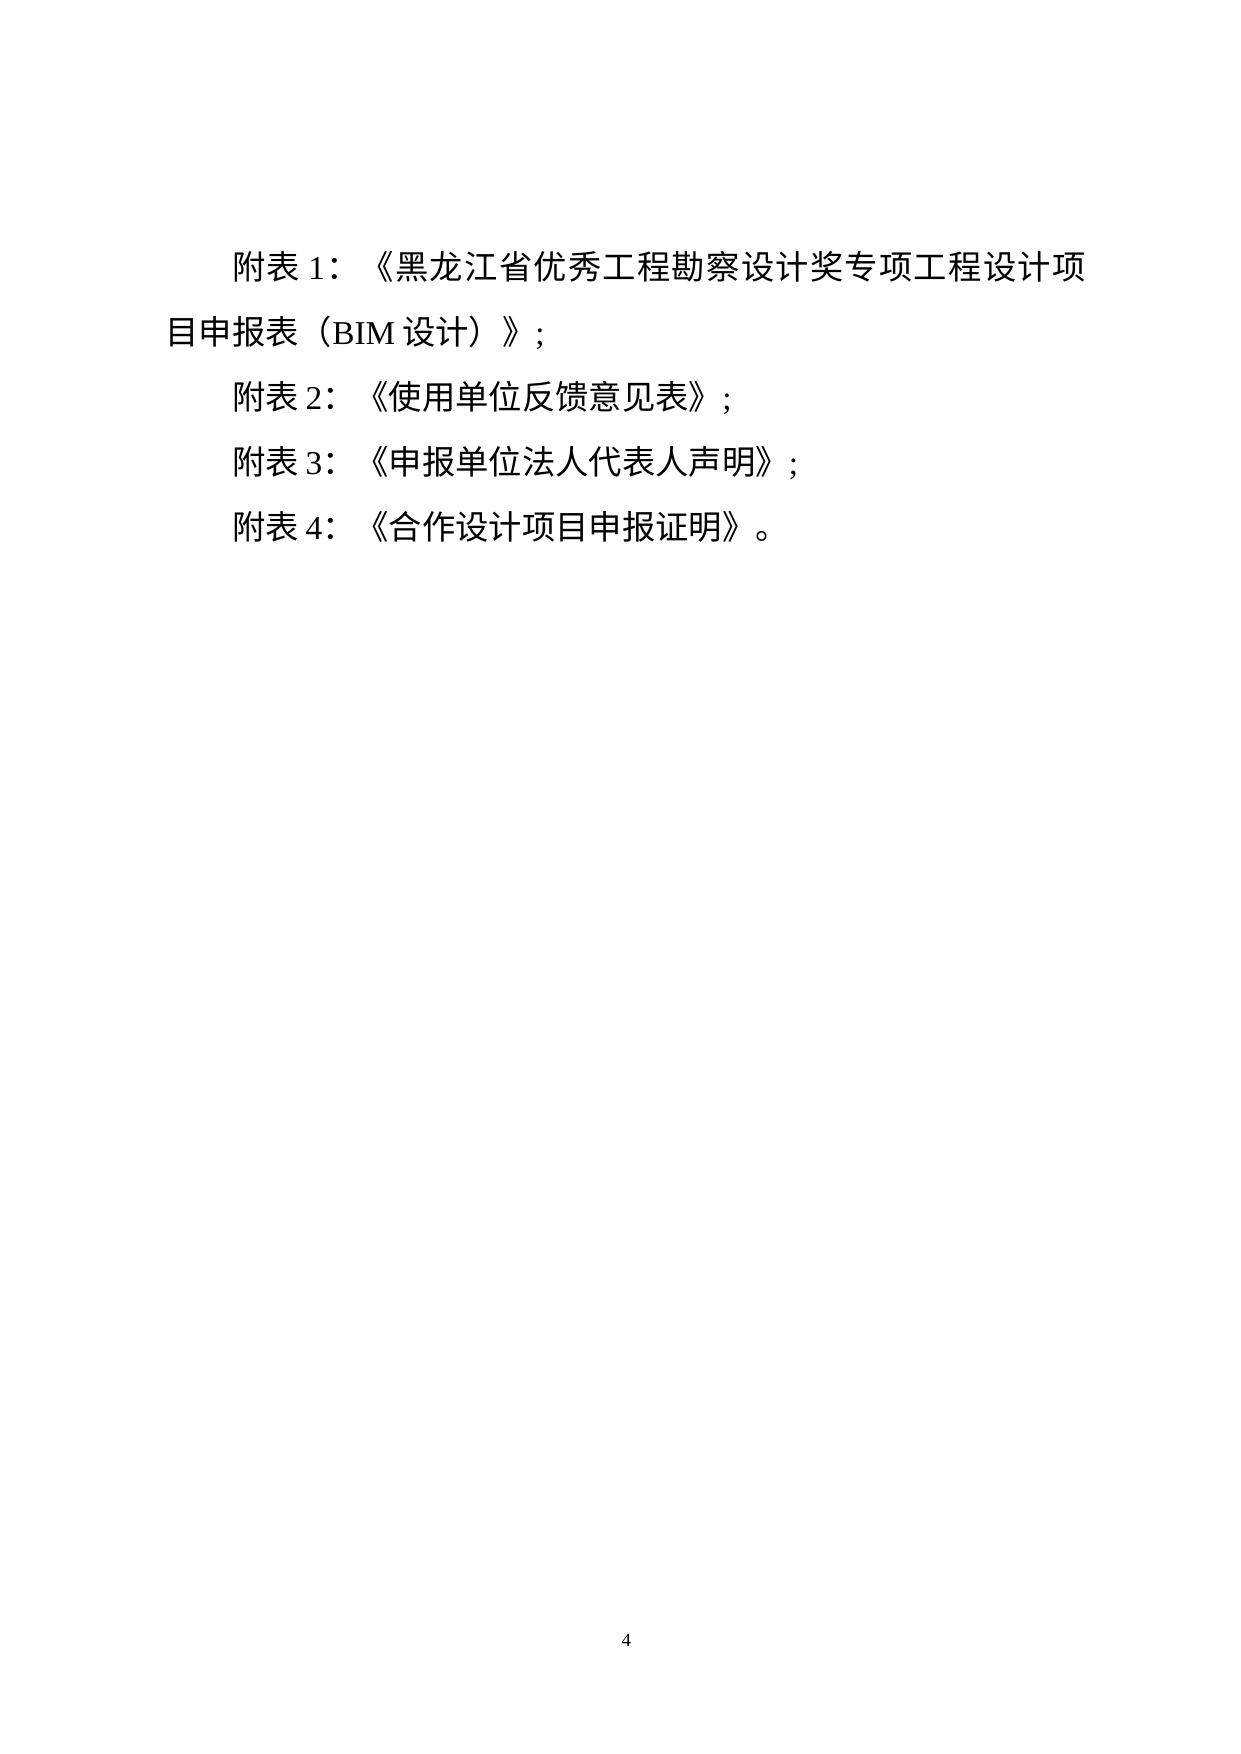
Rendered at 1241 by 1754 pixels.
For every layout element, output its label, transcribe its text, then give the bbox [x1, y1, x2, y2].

text 附表2：《使用单位反馈意见表》; [165, 363, 1087, 428]
text 附表1：《黑龙江省优秀工程勘察设计奖专项工程设计项目申报表（BIM设计）》; [165, 233, 1087, 363]
text 附表3：《申报单位法人代表人声明》; [165, 428, 1087, 493]
text 附表4：《合作设计项目申报证明》。 [165, 493, 1087, 558]
